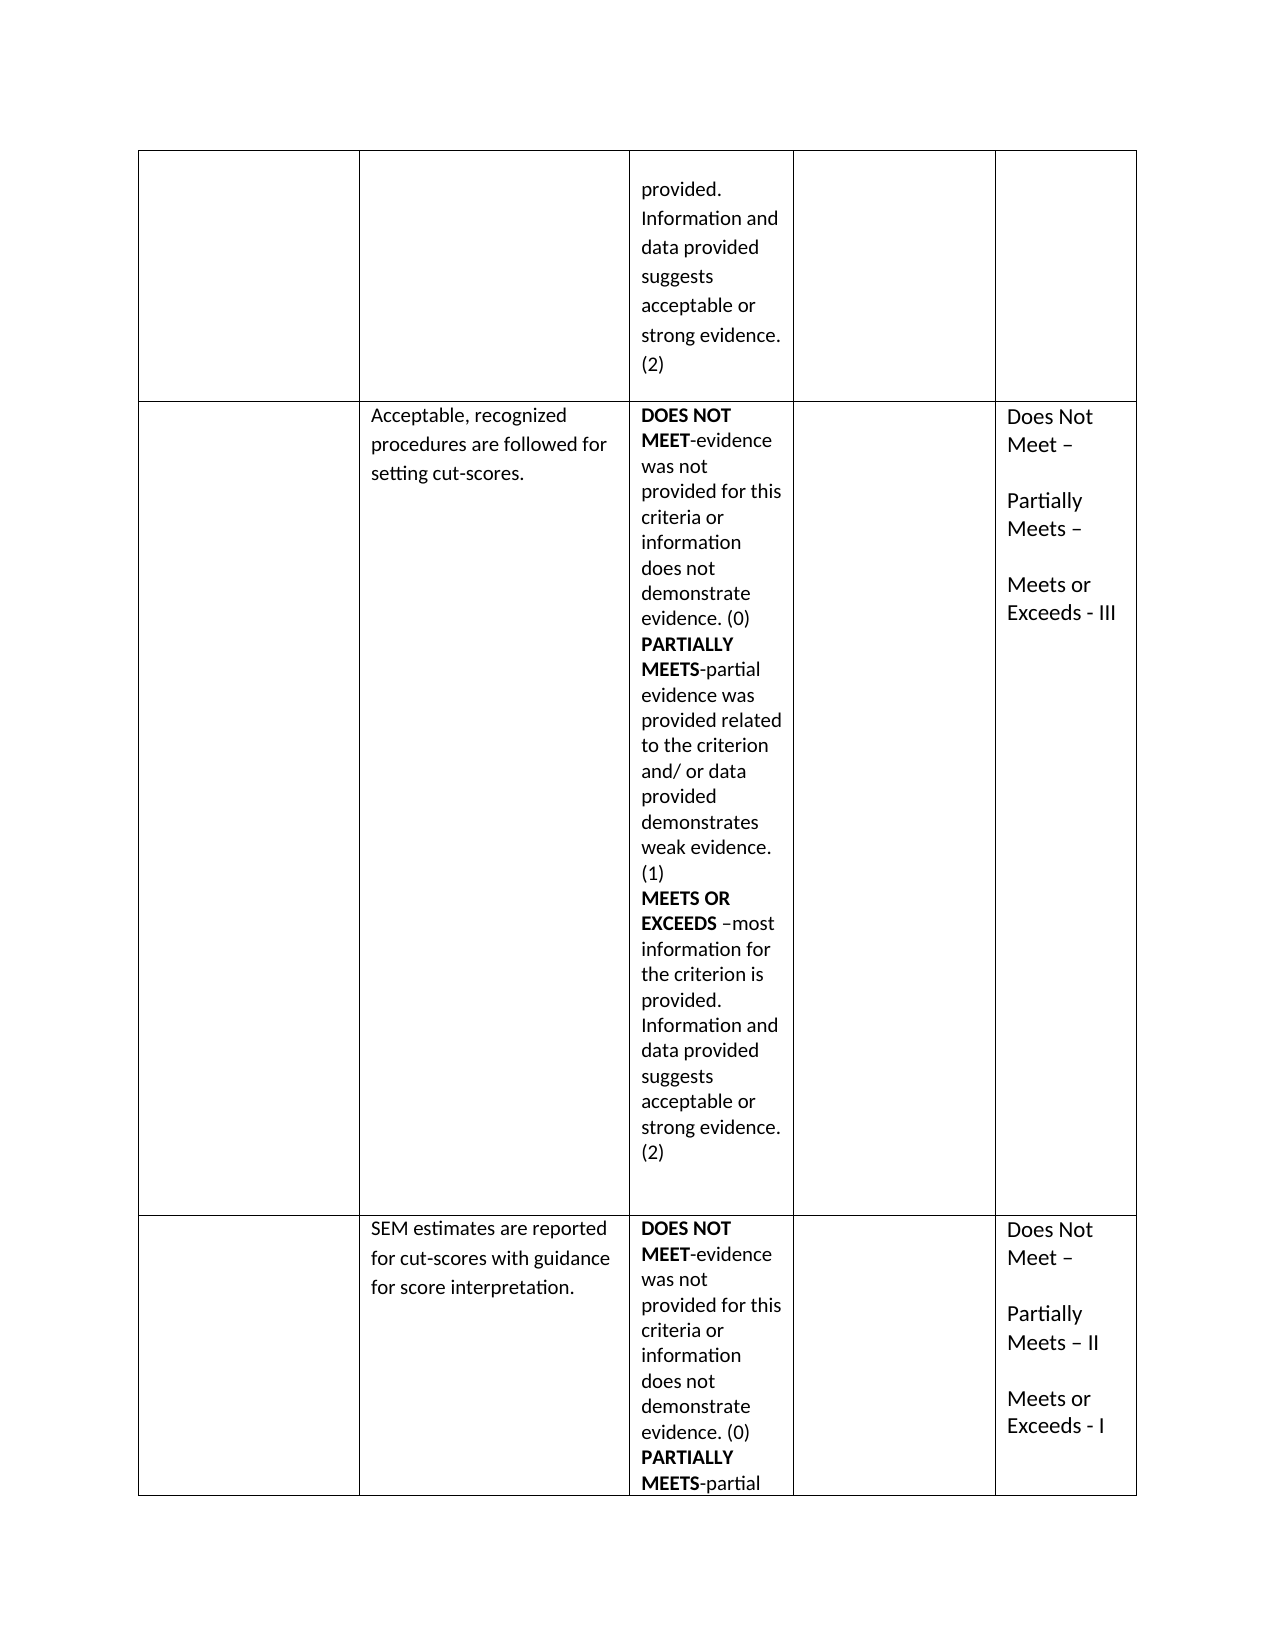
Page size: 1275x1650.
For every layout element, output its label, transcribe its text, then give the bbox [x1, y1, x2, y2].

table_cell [996, 1216, 1136, 1495]
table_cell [630, 151, 793, 401]
table_cell [139, 1216, 359, 1495]
table_cell [794, 402, 995, 1214]
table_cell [794, 151, 995, 401]
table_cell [360, 1216, 629, 1495]
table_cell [996, 151, 1136, 401]
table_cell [360, 151, 629, 401]
table_cell Acceptable, recognized procedures are followed for setting cut-scores. [360, 402, 629, 1214]
table_cell [794, 1216, 995, 1495]
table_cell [630, 1216, 793, 1495]
table_cell Does Not Meet – Partially Meets – Meets or Exceeds - III [996, 402, 1136, 1214]
table_cell [139, 151, 359, 401]
table_cell [139, 402, 359, 1214]
